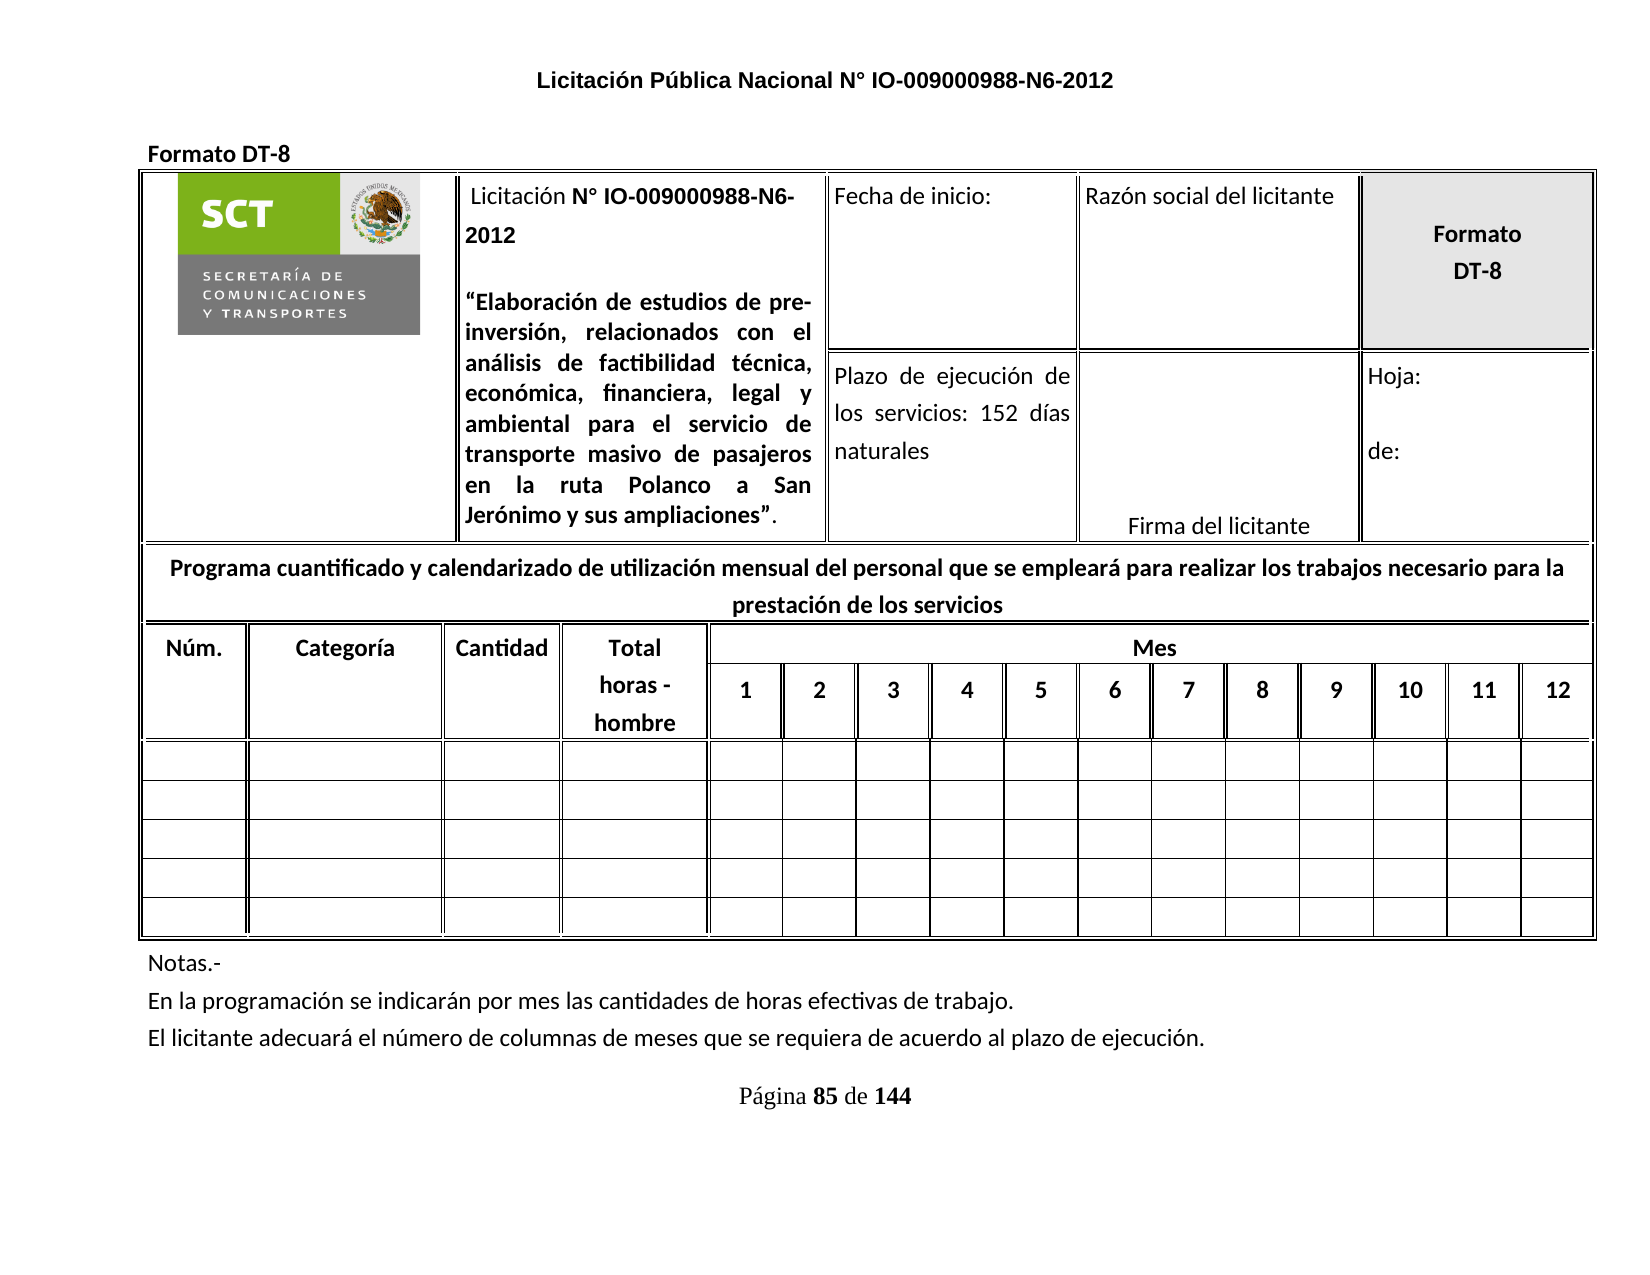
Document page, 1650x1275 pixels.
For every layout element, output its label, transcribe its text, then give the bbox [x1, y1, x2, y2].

table_cell [1448, 859, 1520, 897]
table_cell [1079, 859, 1151, 897]
table_cell [709, 898, 782, 936]
table_cell [857, 859, 929, 897]
table_cell [445, 781, 559, 819]
table_cell [1226, 859, 1299, 897]
table_cell [561, 898, 709, 936]
table_cell [1522, 738, 1595, 779]
table_cell [443, 898, 561, 936]
picture [177, 173, 421, 335]
table_cell Total horas - hombre [563, 625, 706, 737]
table_cell [1226, 898, 1299, 936]
table_cell Hoja: de: [1360, 348, 1595, 541]
table_cell [1152, 820, 1225, 858]
table_cell [563, 742, 706, 779]
table_cell [1448, 781, 1520, 819]
table_cell 2 [785, 664, 854, 737]
table_cell 10 [1376, 664, 1445, 737]
table_cell [248, 898, 443, 936]
text Formato DT-8 [148, 131, 1502, 169]
table_cell [1522, 781, 1592, 819]
table_cell [1300, 820, 1373, 858]
table_cell [1152, 781, 1225, 819]
table_cell [1226, 820, 1299, 858]
table_cell [1226, 742, 1299, 779]
table_cell 7 [1154, 664, 1223, 737]
table_cell Cantidad [445, 625, 559, 737]
table_cell [1079, 820, 1151, 858]
table_cell 8 [1228, 664, 1297, 737]
table_cell 3 [859, 664, 928, 737]
table_cell [857, 898, 929, 936]
table_header Licitación N° IO-009000988-N6-2012 “Elaboración de estudios de pre-inversión, relacionados con el análisis de factibilidad técnica, económica, financiera, legal y ambiental para el servicio de transporte masivo de pasajeros en la ruta Polanco a San Jerónimo y sus ampliaciones”. [458, 170, 827, 541]
table_cell [1374, 781, 1446, 819]
table_header Fecha de inicio: [827, 170, 1078, 348]
table_cell 1 [711, 664, 780, 737]
table_cell 11 [1449, 664, 1518, 737]
text Notas.- [148, 941, 1502, 978]
table_cell 4 [933, 664, 1002, 737]
table_cell 12 [1523, 664, 1592, 737]
table_header Formato DT-8 [1360, 170, 1595, 348]
table_cell [1079, 742, 1151, 779]
table_cell Núm. [140, 620, 248, 737]
table_cell [931, 859, 1003, 897]
table_cell [783, 859, 855, 897]
table_cell [143, 820, 245, 858]
table_cell 6 [1080, 664, 1149, 737]
table_cell [1448, 820, 1520, 858]
table_cell [445, 742, 559, 779]
table_cell [250, 781, 441, 819]
table_cell [711, 859, 782, 897]
table_cell [931, 898, 1003, 936]
table_cell [1005, 742, 1077, 779]
table_cell [931, 742, 1003, 779]
table_cell 9 [1302, 664, 1371, 737]
table_cell [711, 781, 782, 819]
table_cell [783, 898, 855, 936]
table_cell [711, 820, 782, 858]
table_cell [1152, 898, 1225, 936]
table_cell [250, 742, 441, 779]
table_cell Plazo de ejecución de los servicios: 152 días naturales [829, 353, 1076, 541]
table_cell [1005, 781, 1077, 819]
table_cell [1300, 742, 1373, 779]
table_cell Mes [709, 620, 1595, 662]
table_cell [931, 820, 1003, 858]
table_cell [1005, 898, 1077, 936]
table_cell [143, 859, 245, 897]
table_cell Categoría [250, 625, 441, 737]
table_cell [1079, 898, 1151, 936]
table_cell [563, 820, 706, 858]
table_cell Firma del licitante [1080, 353, 1358, 541]
table_cell 5 [1007, 664, 1076, 737]
table_cell [1005, 820, 1077, 858]
table_cell [711, 742, 782, 779]
text En la programación se indicarán por mes las cantidades de horas efectivas de trabajo. [148, 978, 1502, 1016]
table_cell [1005, 859, 1077, 897]
table_cell [1522, 859, 1592, 897]
table_header Razón social del licitante [1078, 173, 1360, 348]
table_cell [783, 820, 855, 858]
table_cell [1300, 781, 1373, 819]
table_cell [1374, 820, 1446, 858]
table_cell [1522, 820, 1592, 858]
table_cell [250, 859, 441, 897]
table_cell [1522, 898, 1592, 936]
table_cell [857, 742, 929, 779]
table_cell [931, 781, 1003, 819]
table_cell [143, 781, 245, 819]
table_cell [783, 781, 855, 819]
table_cell [1374, 898, 1446, 936]
table_cell [143, 898, 248, 936]
table_cell [445, 859, 559, 897]
table_cell [563, 859, 706, 897]
table_cell [1300, 898, 1373, 936]
table_header [143, 173, 457, 541]
table_cell Programa cuantificado y calendarizado de utilización mensual del personal que se empleará para realizar los trabajos necesario para la prestación de los servicios [140, 541, 1595, 620]
table_cell [783, 742, 855, 779]
table_cell [1374, 859, 1446, 897]
table_cell [1448, 898, 1520, 936]
table_cell [1300, 859, 1373, 897]
text El licitante adecuará el número de columnas de meses que se requiera de acuerdo al plazo de ejecución. [148, 1016, 1502, 1053]
table_cell [1079, 781, 1151, 819]
table_cell [1152, 742, 1225, 779]
table_cell [563, 781, 706, 819]
table_cell [1448, 742, 1520, 779]
table_cell [140, 738, 248, 779]
table_cell [445, 820, 559, 858]
table_cell [250, 820, 441, 858]
table_cell [1374, 742, 1446, 779]
table_cell [857, 820, 929, 858]
table_cell [857, 781, 929, 819]
table_cell [1152, 859, 1225, 897]
table_cell [1226, 781, 1299, 819]
